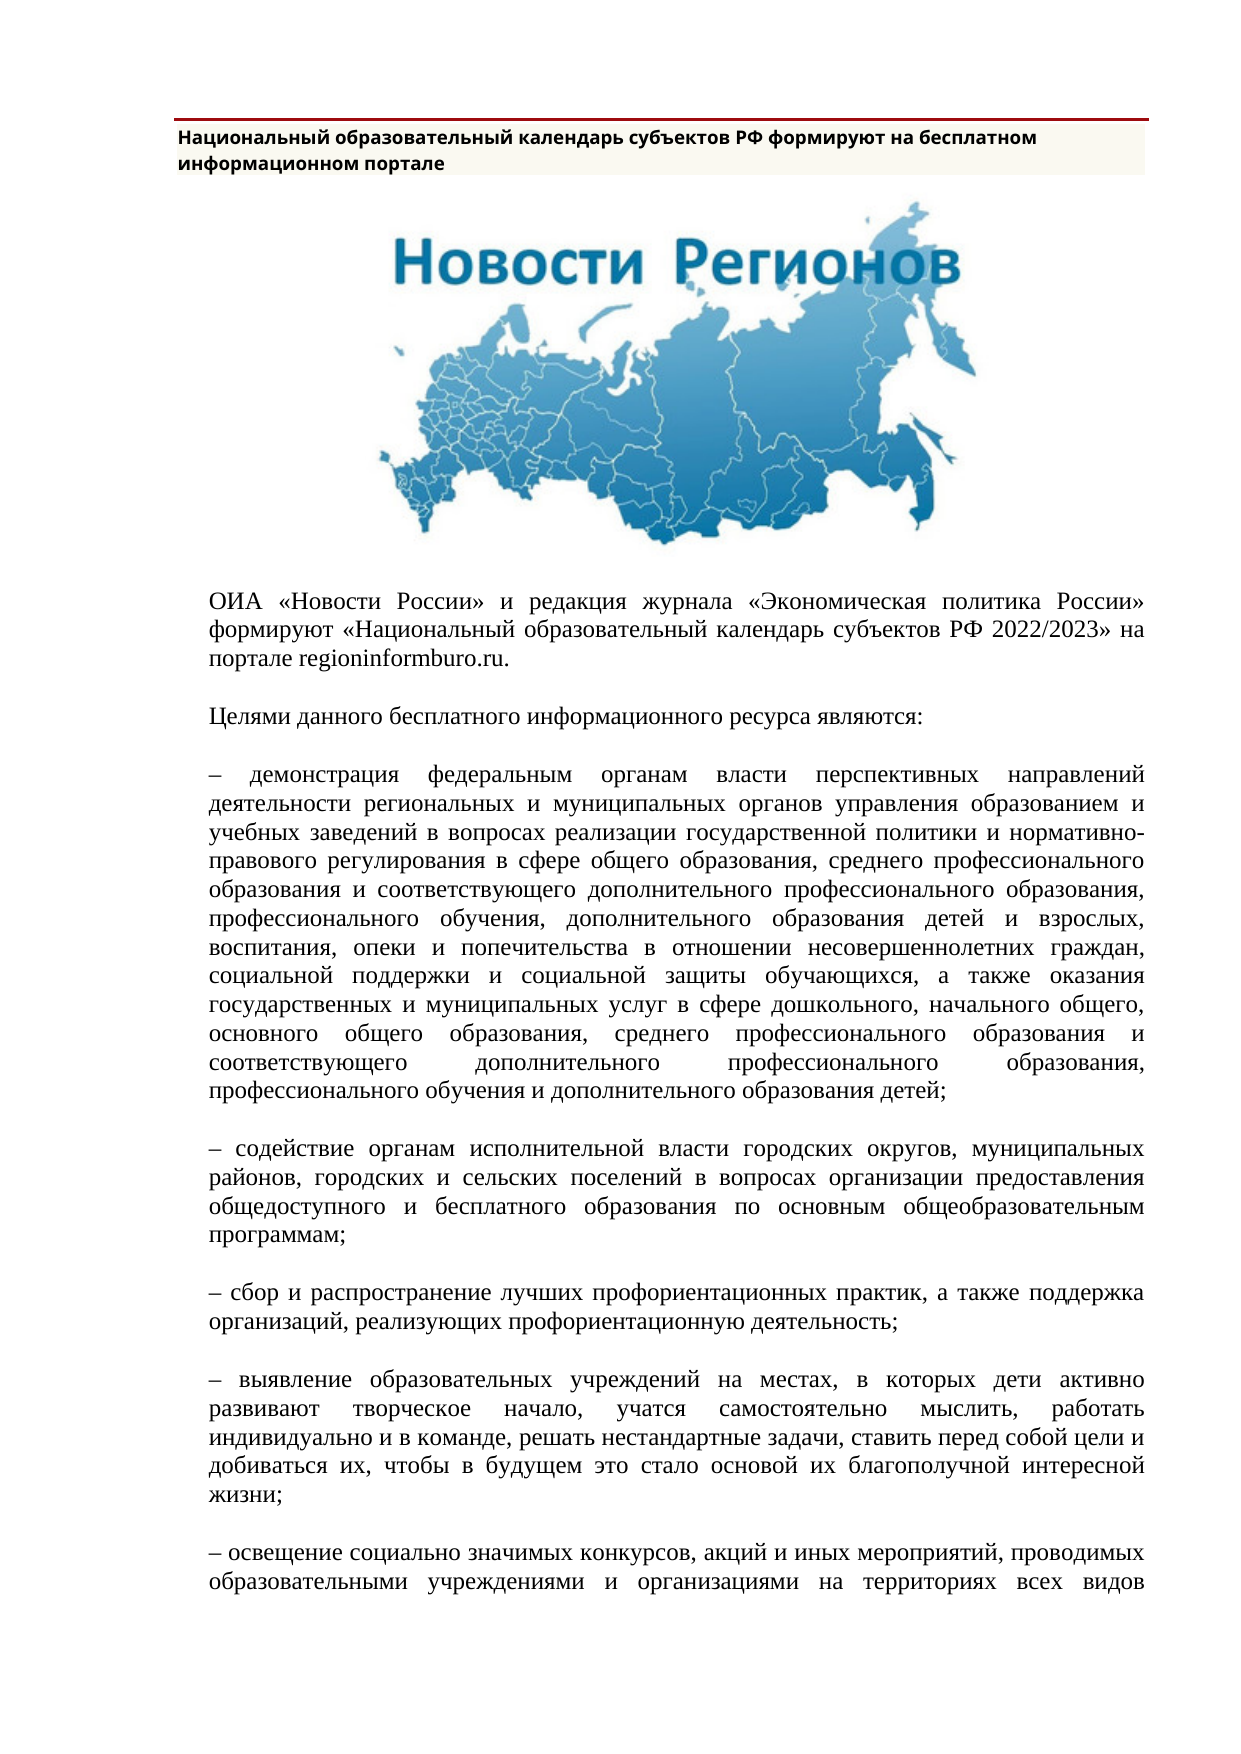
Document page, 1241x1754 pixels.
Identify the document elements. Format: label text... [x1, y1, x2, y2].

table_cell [174, 179, 1148, 1598]
picture [364, 181, 990, 557]
table_header Национальный образовательный календарь субъектов РФ формируют на бесплатном информационном портале [174, 121, 1148, 178]
